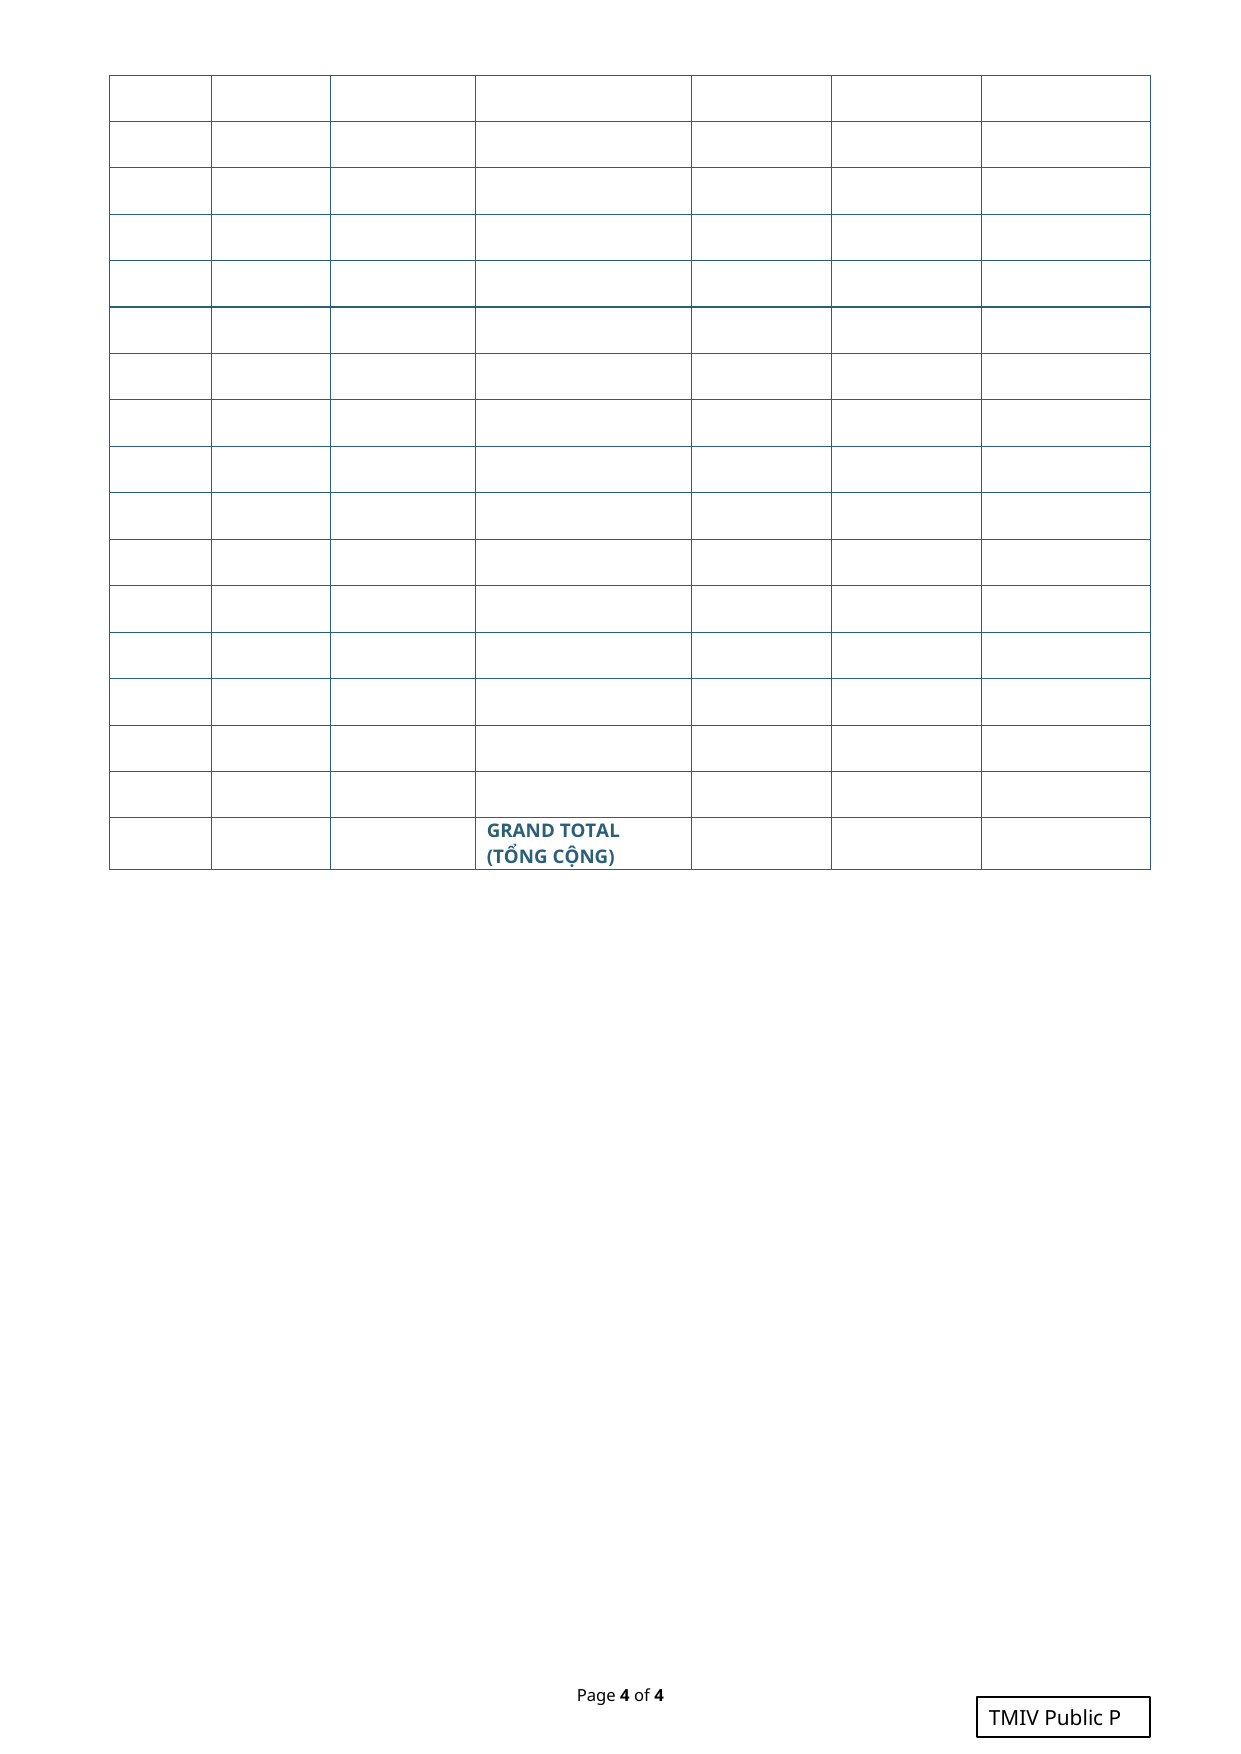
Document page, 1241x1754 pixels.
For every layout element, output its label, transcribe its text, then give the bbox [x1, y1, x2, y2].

table_cell [692, 540, 831, 585]
table_cell [692, 354, 831, 399]
table_cell [331, 633, 475, 678]
table_cell [692, 261, 831, 306]
table_cell [832, 76, 981, 121]
table_cell [331, 726, 475, 771]
table_cell [110, 633, 211, 678]
table_cell [476, 540, 691, 585]
table_cell [331, 447, 475, 492]
table_cell [212, 354, 330, 399]
table_cell [692, 76, 831, 121]
table_cell [331, 354, 475, 399]
table_cell [476, 447, 691, 492]
table_cell [331, 540, 475, 585]
table_cell [982, 679, 1150, 724]
table_cell [692, 168, 831, 213]
table_cell [982, 308, 1150, 353]
table_cell [692, 215, 831, 260]
table_cell [212, 447, 330, 492]
table_cell [212, 586, 330, 632]
table_cell [692, 726, 831, 771]
table_cell [331, 679, 475, 724]
table_cell [331, 400, 475, 446]
table_cell [476, 122, 691, 167]
table_cell [832, 726, 981, 771]
table_cell [832, 633, 981, 678]
table_cell [331, 586, 475, 632]
table_cell [476, 726, 691, 771]
table_cell [832, 308, 981, 353]
table_cell [212, 679, 330, 724]
table_cell [331, 261, 475, 306]
table_cell [982, 261, 1150, 306]
table_cell [982, 633, 1150, 678]
table_cell [331, 308, 475, 353]
table_cell [331, 772, 475, 817]
table_cell [110, 818, 211, 869]
table_cell [982, 540, 1150, 585]
table_cell [832, 168, 981, 213]
table_cell [110, 308, 211, 353]
table_cell [692, 447, 831, 492]
table_cell [212, 726, 330, 771]
table_cell [832, 540, 981, 585]
table_cell [832, 493, 981, 539]
table_cell [212, 308, 330, 353]
table_cell [692, 308, 831, 353]
table_cell [212, 540, 330, 585]
table_cell [692, 122, 831, 167]
table_cell [212, 633, 330, 678]
table_cell [982, 215, 1150, 260]
table_cell [982, 586, 1150, 632]
table_cell [692, 772, 831, 817]
table_cell [110, 772, 211, 817]
table_cell [692, 400, 831, 446]
table_cell [110, 726, 211, 771]
table_cell [982, 493, 1150, 539]
table_cell [982, 818, 1150, 869]
table_cell [982, 447, 1150, 492]
table_cell [331, 493, 475, 539]
table_cell [692, 586, 831, 632]
table_cell [476, 586, 691, 632]
table_cell [212, 122, 330, 167]
table_cell [212, 168, 330, 213]
table_cell GRAND TOTAL (TỔNG CỘNG) [476, 818, 691, 869]
table_cell [476, 215, 691, 260]
table_cell [110, 122, 211, 167]
table_cell [331, 168, 475, 213]
table_cell [982, 168, 1150, 213]
table_cell [476, 261, 691, 306]
table_cell [212, 493, 330, 539]
table_cell [832, 261, 981, 306]
table_cell [110, 76, 211, 121]
table_cell [832, 818, 981, 869]
table_cell [331, 122, 475, 167]
table_cell [476, 633, 691, 678]
table_cell [110, 354, 211, 399]
table_cell [982, 772, 1150, 817]
table_cell [331, 76, 475, 121]
table_cell [832, 447, 981, 492]
table_cell [331, 215, 475, 260]
table_cell [110, 261, 211, 306]
table_cell [476, 354, 691, 399]
table_cell [110, 493, 211, 539]
table_cell [476, 168, 691, 213]
table_cell [832, 679, 981, 724]
table_cell [110, 215, 211, 260]
table_cell [832, 215, 981, 260]
table_cell [212, 400, 330, 446]
table_cell [110, 447, 211, 492]
table_cell [110, 400, 211, 446]
table_cell [832, 354, 981, 399]
table_cell [110, 586, 211, 632]
table_cell [476, 679, 691, 724]
table_cell [110, 168, 211, 213]
table_cell [110, 679, 211, 724]
table_cell [692, 493, 831, 539]
table_cell [832, 586, 981, 632]
table_cell [110, 540, 211, 585]
table_cell [476, 76, 691, 121]
table_cell [212, 215, 330, 260]
table_cell [476, 772, 691, 817]
table_cell [982, 354, 1150, 399]
table_cell [212, 76, 330, 121]
table_cell [982, 76, 1150, 121]
table_cell [331, 818, 475, 869]
table_cell [476, 308, 691, 353]
table_cell [982, 726, 1150, 771]
table_cell [832, 400, 981, 446]
table_cell [476, 493, 691, 539]
table_cell [692, 818, 831, 869]
table_cell [212, 772, 330, 817]
table_cell [476, 400, 691, 446]
table_cell [212, 818, 330, 869]
table_cell [832, 772, 981, 817]
table_cell [982, 122, 1150, 167]
table_cell [982, 400, 1150, 446]
table_cell [692, 679, 831, 724]
table_cell [212, 261, 330, 306]
table_cell [692, 633, 831, 678]
table_cell [832, 122, 981, 167]
